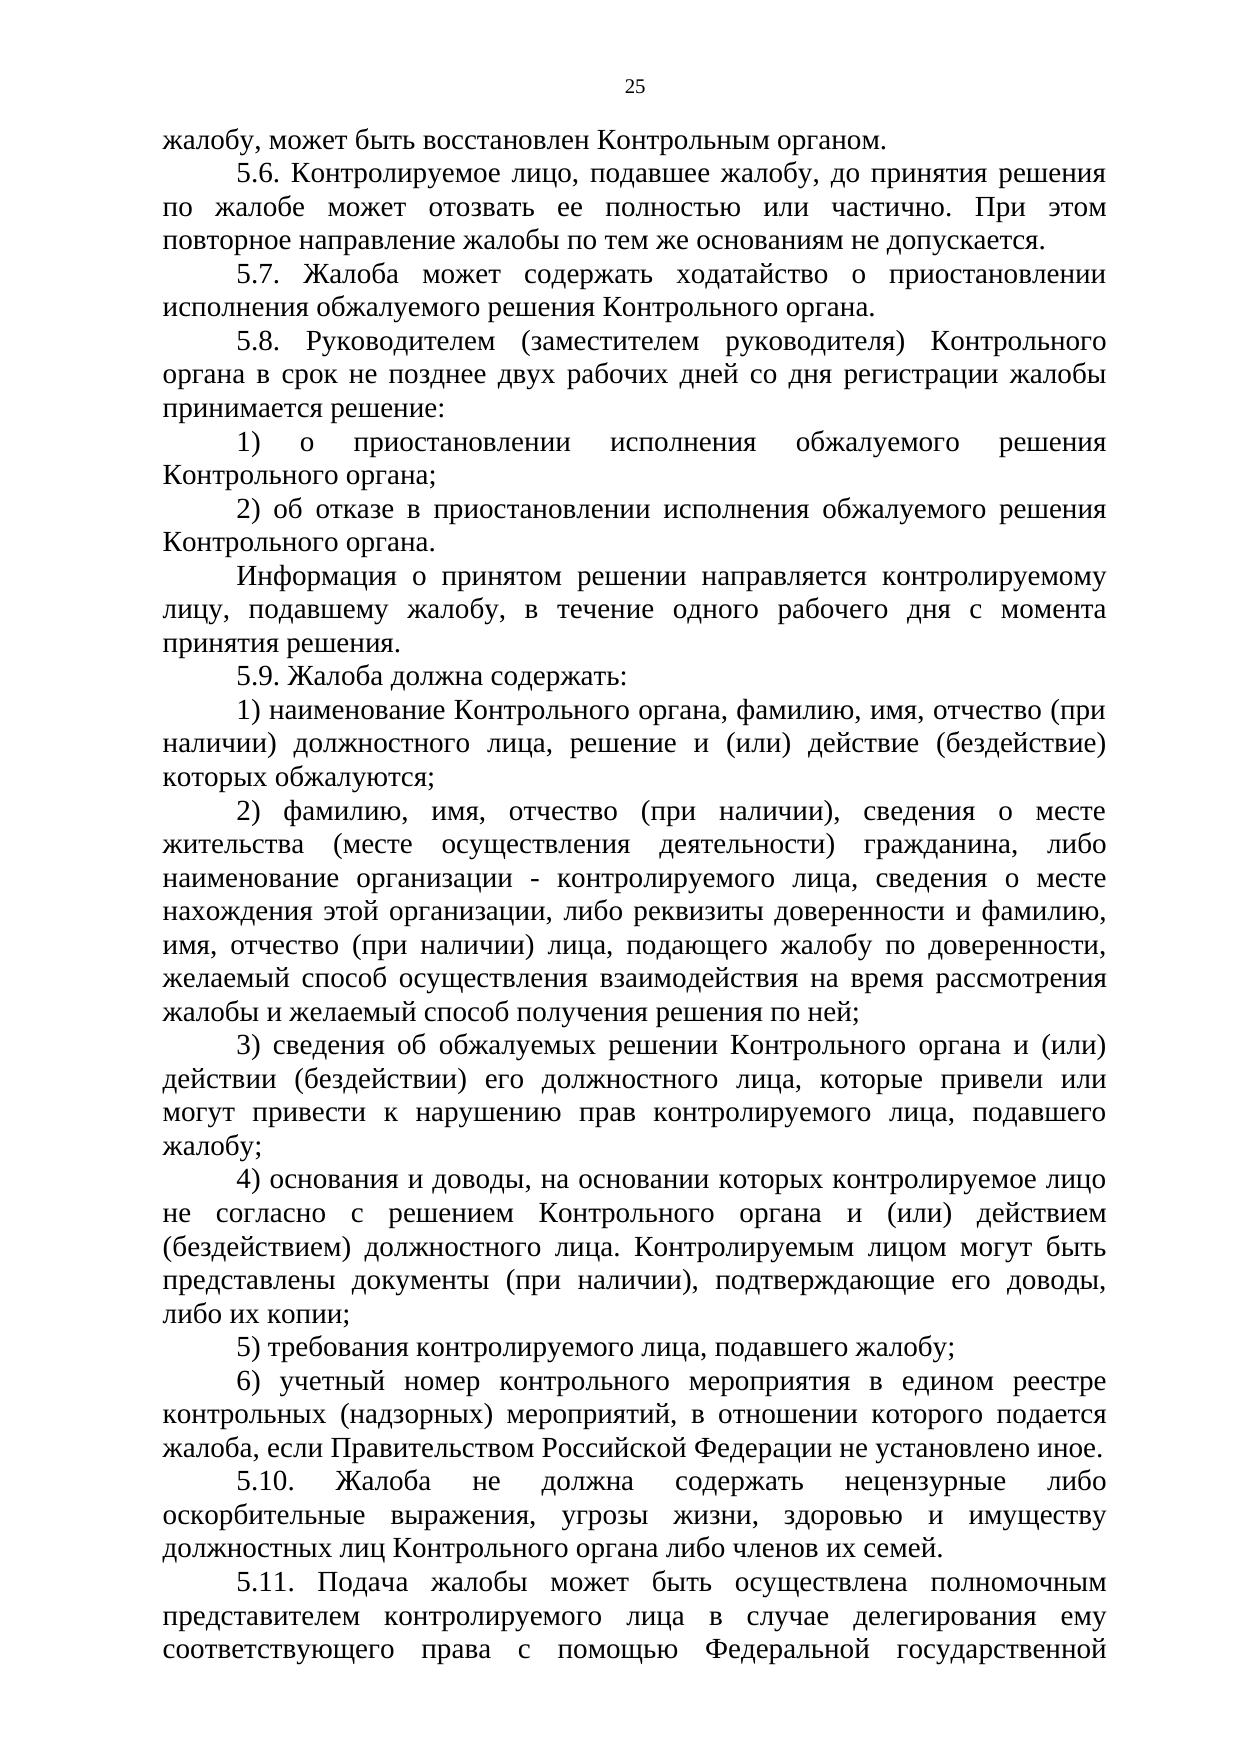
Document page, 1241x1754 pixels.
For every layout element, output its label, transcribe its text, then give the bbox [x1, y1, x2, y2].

text 1) наименование Контрольного органа, фамилию, имя, отчество (при наличии) должностного лица, решение и (или) действие (бездействие) которых обжалуются; [162, 692, 1107, 793]
text 5) требования контролируемого лица, подавшего жалобу; [162, 1329, 1107, 1363]
text 4) основания и доводы, на основании которых контролируемое лицо не согласно с решением Контрольного органа и (или) действием (бездействием) должностного лица. Контролируемым лицом могут быть представлены документы (при наличии), подтверждающие его доводы, либо их копии; [162, 1162, 1107, 1329]
text 2) об отказе в приостановлении исполнения обжалуемого решения Контрольного органа. [162, 491, 1107, 558]
list 5.9. Жалоба должна содержать: [236, 658, 1107, 692]
text 5.8. Руководителем (заместителем руководителя) Контрольного органа в срок не позднее двух рабочих дней со дня регистрации жалобы принимается решение: [162, 323, 1107, 424]
text 2) фамилию, имя, отчество (при наличии), сведения о месте жительства (месте осуществления деятельности) гражданина, либо наименование организации - контролируемого лица, сведения о месте нахождения этой организации, либо реквизиты доверенности и фамилию, имя, отчество (при наличии) лица, подающего жалобу по доверенности, желаемый способ осуществления взаимодействия на время рассмотрения жалобы и желаемый способ получения решения по ней; [162, 793, 1107, 1027]
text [162, 1564, 1107, 1665]
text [162, 122, 1107, 155]
text 1) о приостановлении исполнения обжалуемого решения Контрольного органа; [162, 424, 1107, 491]
text 5.7. Жалоба может содержать ходатайство о приостановлении исполнения обжалуемого решения Контрольного органа. [162, 256, 1107, 323]
text 5.6. Контролируемое лицо, подавшее жалобу, до принятия решения по жалобе может отозвать ее полностью или частично. При этом повторное направление жалобы по тем же основаниям не допускается. [162, 155, 1107, 256]
text 6) учетный номер контрольного мероприятия в едином реестре контрольных (надзорных) мероприятий, в отношении которого подается жалоба, если Правительством Российской Федерации не установлено иное. [162, 1363, 1107, 1463]
text Информация о принятом решении направляется контролируемому лицу, подавшему жалобу, в течение одного рабочего дня с момента принятия решения. [162, 558, 1107, 658]
text 5.10. Жалоба не должна содержать нецензурные либо оскорбительные выражения, угрозы жизни, здоровью и имуществу должностных лиц Контрольного органа либо членов их семей. [162, 1463, 1107, 1564]
text 3) сведения об обжалуемых решении Контрольного органа и (или) действии (бездействии) его должностного лица, которые привели или могут привести к нарушению прав контролируемого лица, подавшего жалобу; [162, 1027, 1107, 1162]
